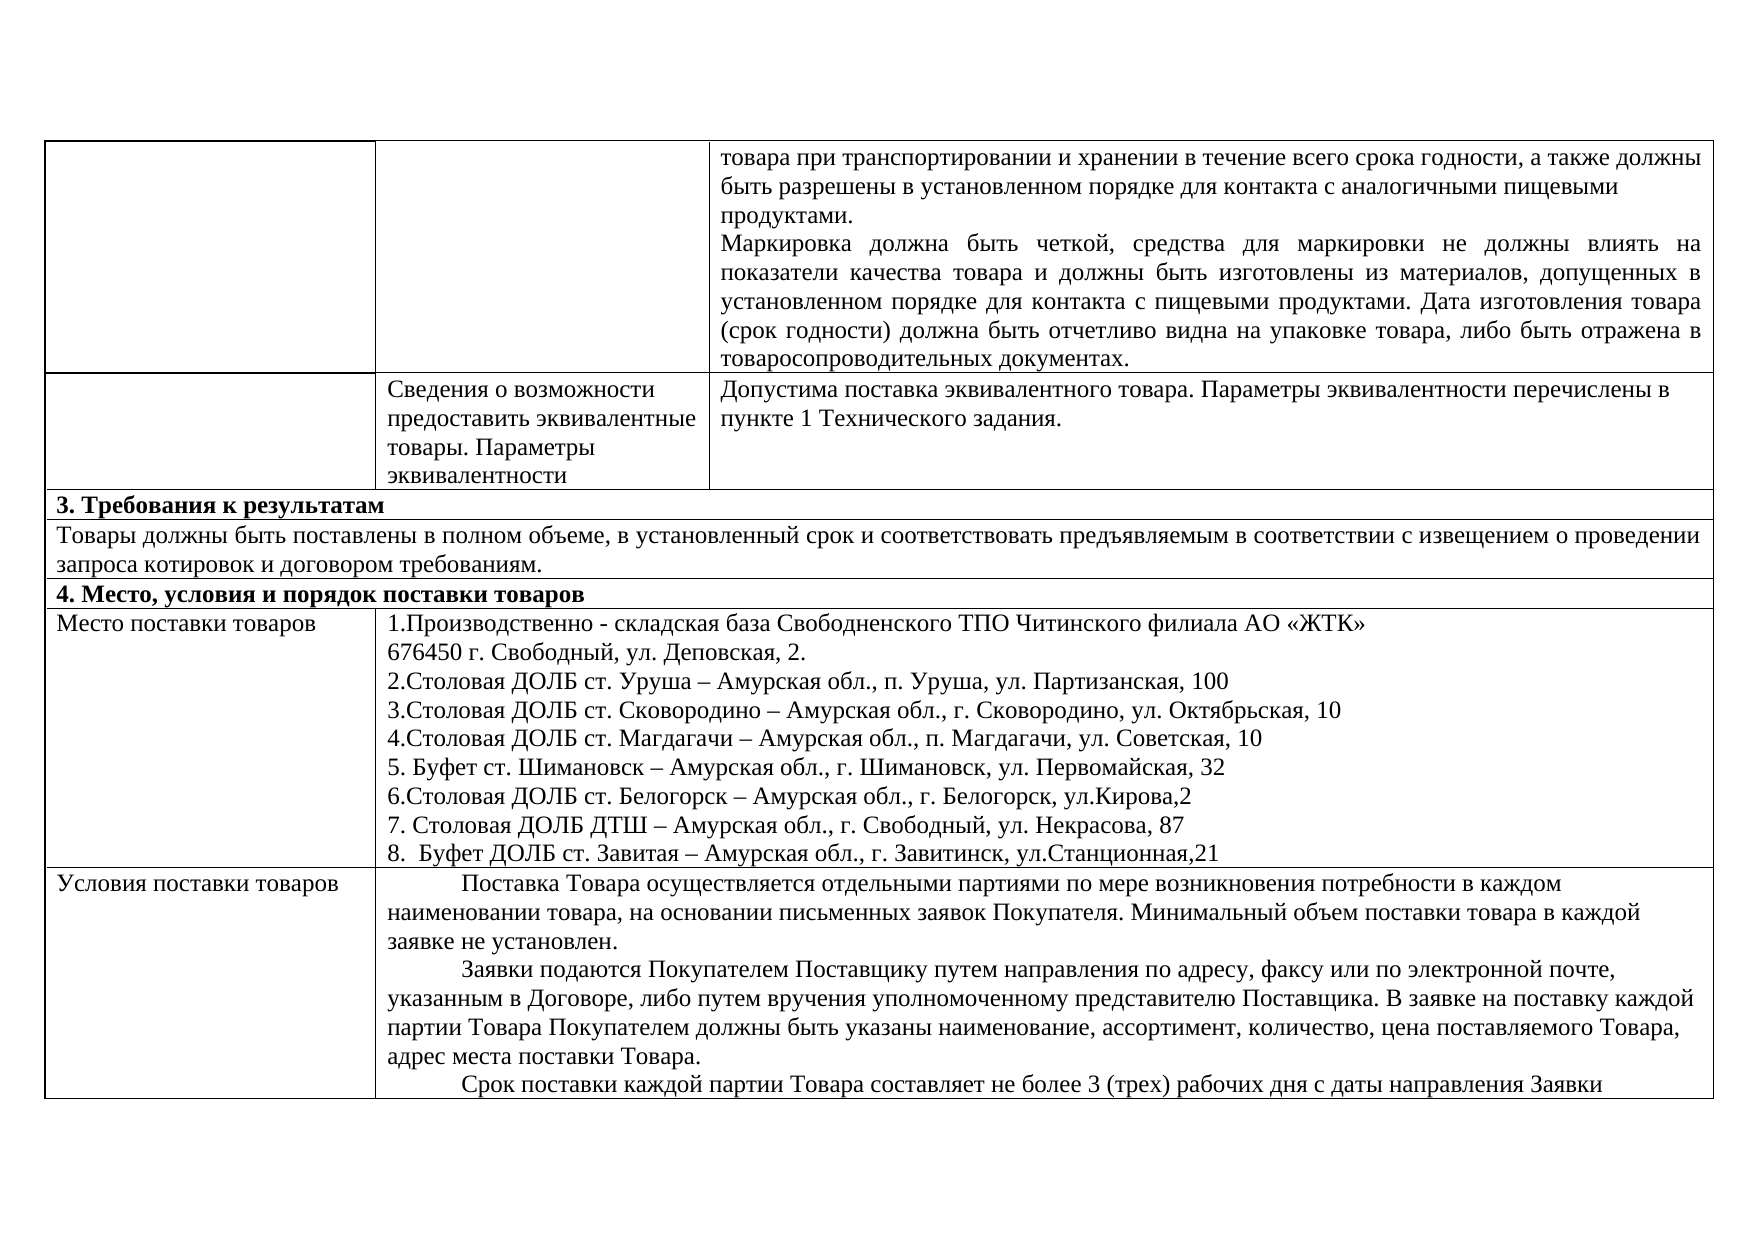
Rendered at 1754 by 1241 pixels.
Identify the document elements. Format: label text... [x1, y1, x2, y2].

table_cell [376, 141, 709, 372]
table_cell Место поставки товаров [46, 609, 375, 867]
table_cell 1.Производственно - складская база Свободненского ТПО Читинского филиала АО «ЖТК» 676450 г. Свободный, ул. Деповская, 2. 2.Столовая ДОЛБ ст. Уруша – Амурская обл., п. Уруша, ул. Партизанская, 100 3.Столовая ДОЛБ ст. Сковородино – Амурская обл., г. Сковородино, ул. Октябрьская, 10 4.Столовая ДОЛБ ст. Магдагачи – Амурская обл., п. Магдагачи, ул. Советская, 10 5. Буфет ст. Шимановск – Амурская обл., г. Шимановск, ул. Первомайская, 32 6.Столовая ДОЛБ ст. Белогорск – Амурская обл., г. Белогорск, ул.Кирова,2 7. Столовая ДОЛБ ДТШ – Амурская обл., г. Свободный, ул. Некрасова, 87 8. Буфет ДОЛБ ст. Завитая – Амурская обл., г. Завитинск, ул.Станционная,21 [376, 609, 1713, 867]
table_cell 3. Требования к результатам [46, 490, 1713, 519]
table_cell Сведения о возможности предоставить эквивалентные товары. Параметры эквивалентности [376, 373, 709, 489]
table_cell [46, 374, 375, 489]
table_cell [709, 141, 1713, 372]
table_cell 4. Место, условия и порядок поставки товаров [46, 579, 1713, 607]
table_cell Допустима поставка эквивалентного товара. Параметры эквивалентности перечислены в пункте 1 Технического задания. [710, 373, 1713, 489]
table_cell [376, 868, 1713, 1098]
table_cell Товары должны быть поставлены в полном объеме, в установленный срок и соответствовать предъявляемым в соответствии с извещением о проведении запроса котировок и договором требованиям. [46, 520, 1713, 578]
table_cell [46, 868, 375, 1098]
